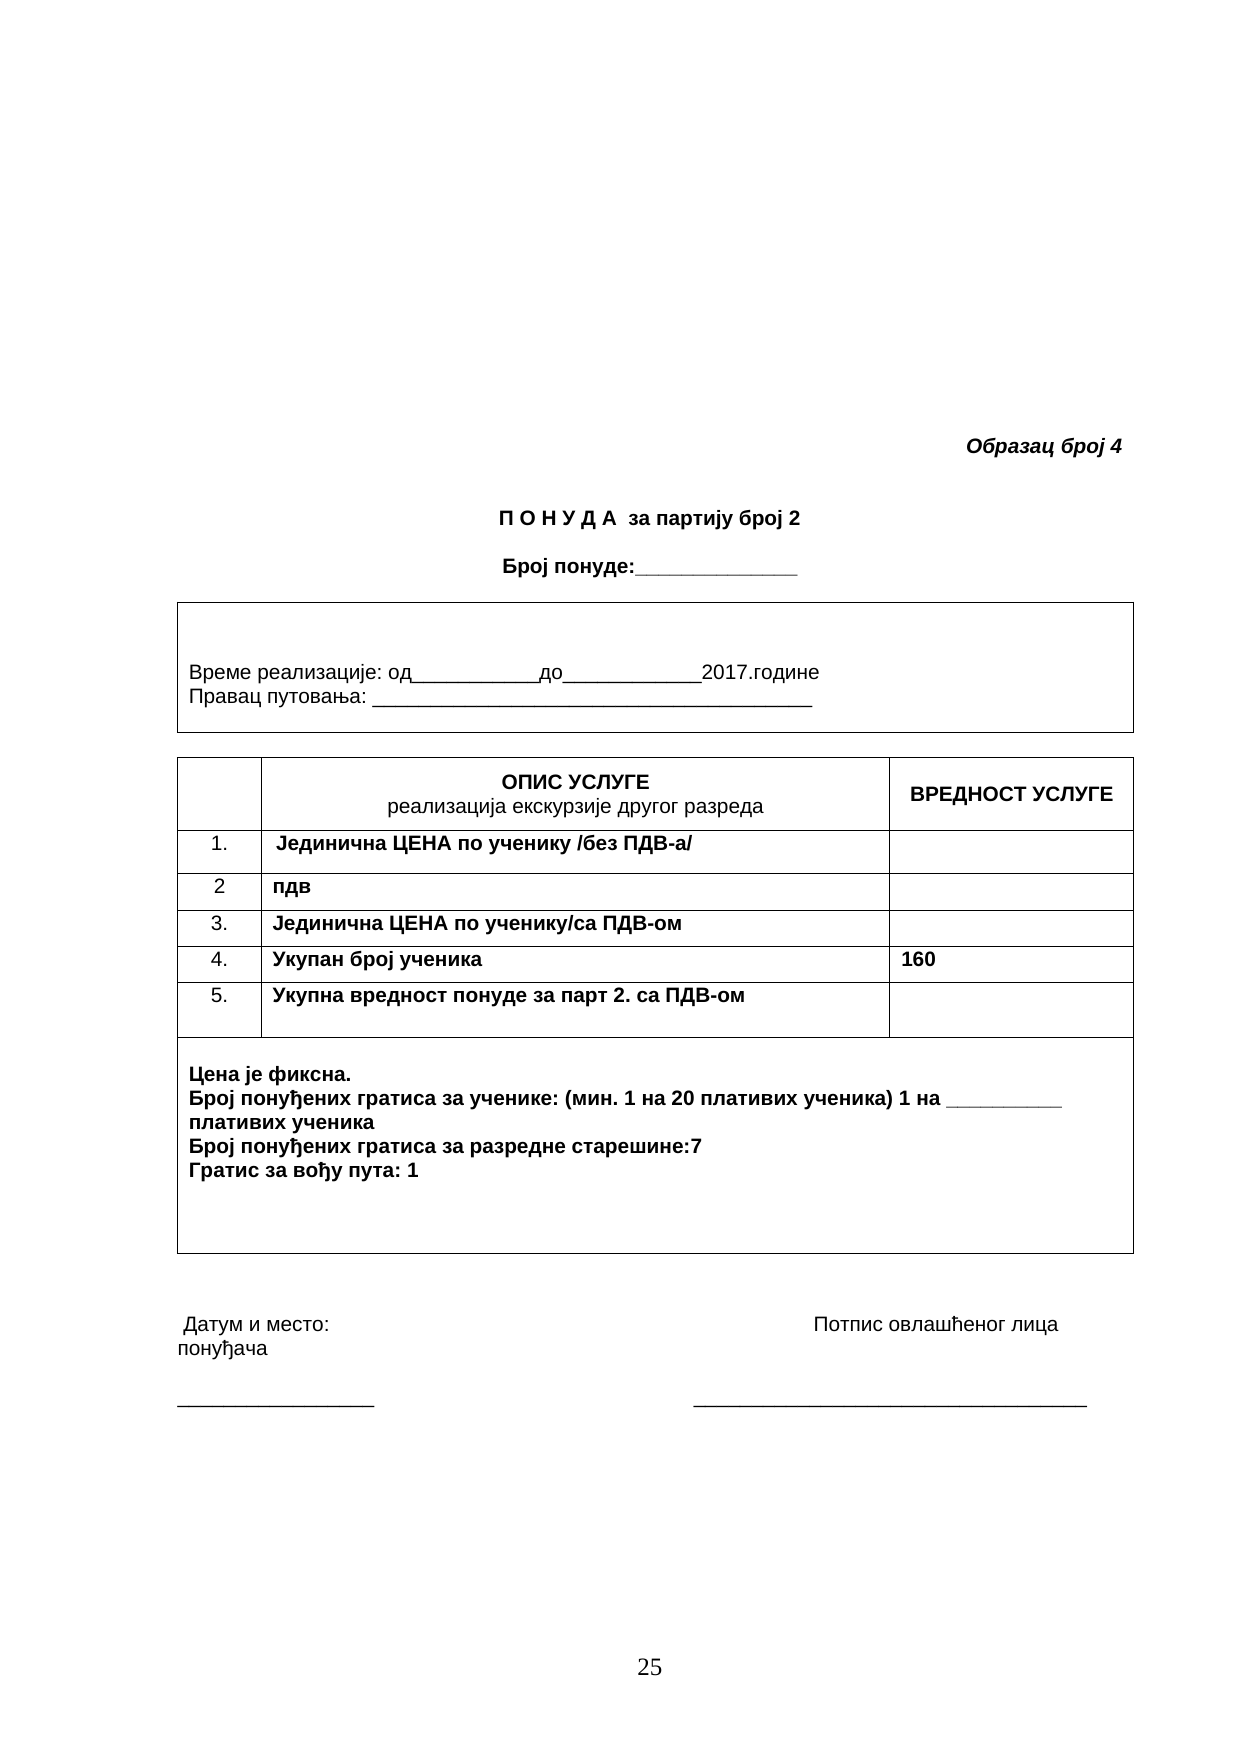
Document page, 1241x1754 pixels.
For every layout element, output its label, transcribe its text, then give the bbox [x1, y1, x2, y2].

text П О Н У Д А за партију број 2 [177, 506, 1122, 530]
table_header ВРЕДНОСТ УСЛУГЕ [890, 758, 1133, 830]
table_cell 5. [178, 983, 261, 1037]
text Број понуде:______________ [177, 554, 1122, 578]
table_cell 1. [178, 831, 261, 873]
table_cell 2 [178, 874, 261, 910]
table_cell 3. [178, 911, 261, 946]
table_cell Јединична ЦЕНА по ученику/са ПДВ-ом [262, 911, 889, 946]
table_cell [890, 983, 1133, 1037]
table_cell 160 [890, 947, 1133, 982]
text Образац број 4 [177, 434, 1122, 458]
table_cell [890, 874, 1133, 910]
table_header ОПИС УСЛУГЕ реализација екскурзије другог разреда [262, 758, 889, 830]
table_cell Укупна вредност понуде за парт 2. са ПДВ-ом [262, 983, 889, 1037]
table_header Време реализације: од___________до____________2017.године Правац путовања: ______________________________________ [178, 603, 1133, 732]
table_cell [890, 831, 1133, 873]
table_header [178, 758, 261, 830]
table_cell [890, 911, 1133, 946]
text Датум и место: Потпис овлашћеног лица понуђача [177, 1312, 1122, 1360]
text _________________ __________________________________ [177, 1384, 1122, 1432]
table_cell Цена је фиксна. Број понуђених гратиса за ученике: (мин. 1 на 20 плативих ученика) 1 на __________ плативих ученика Број понуђених гратиса за разредне старешине:7 Гратис за вођу пута: 1 [178, 1038, 1133, 1253]
table_cell Укупан број ученика [262, 947, 889, 982]
table_cell пдв [262, 874, 889, 910]
table_cell 4. [178, 947, 261, 982]
table_cell Јединична ЦЕНА по ученику /без ПДВ-а/ [262, 831, 889, 873]
